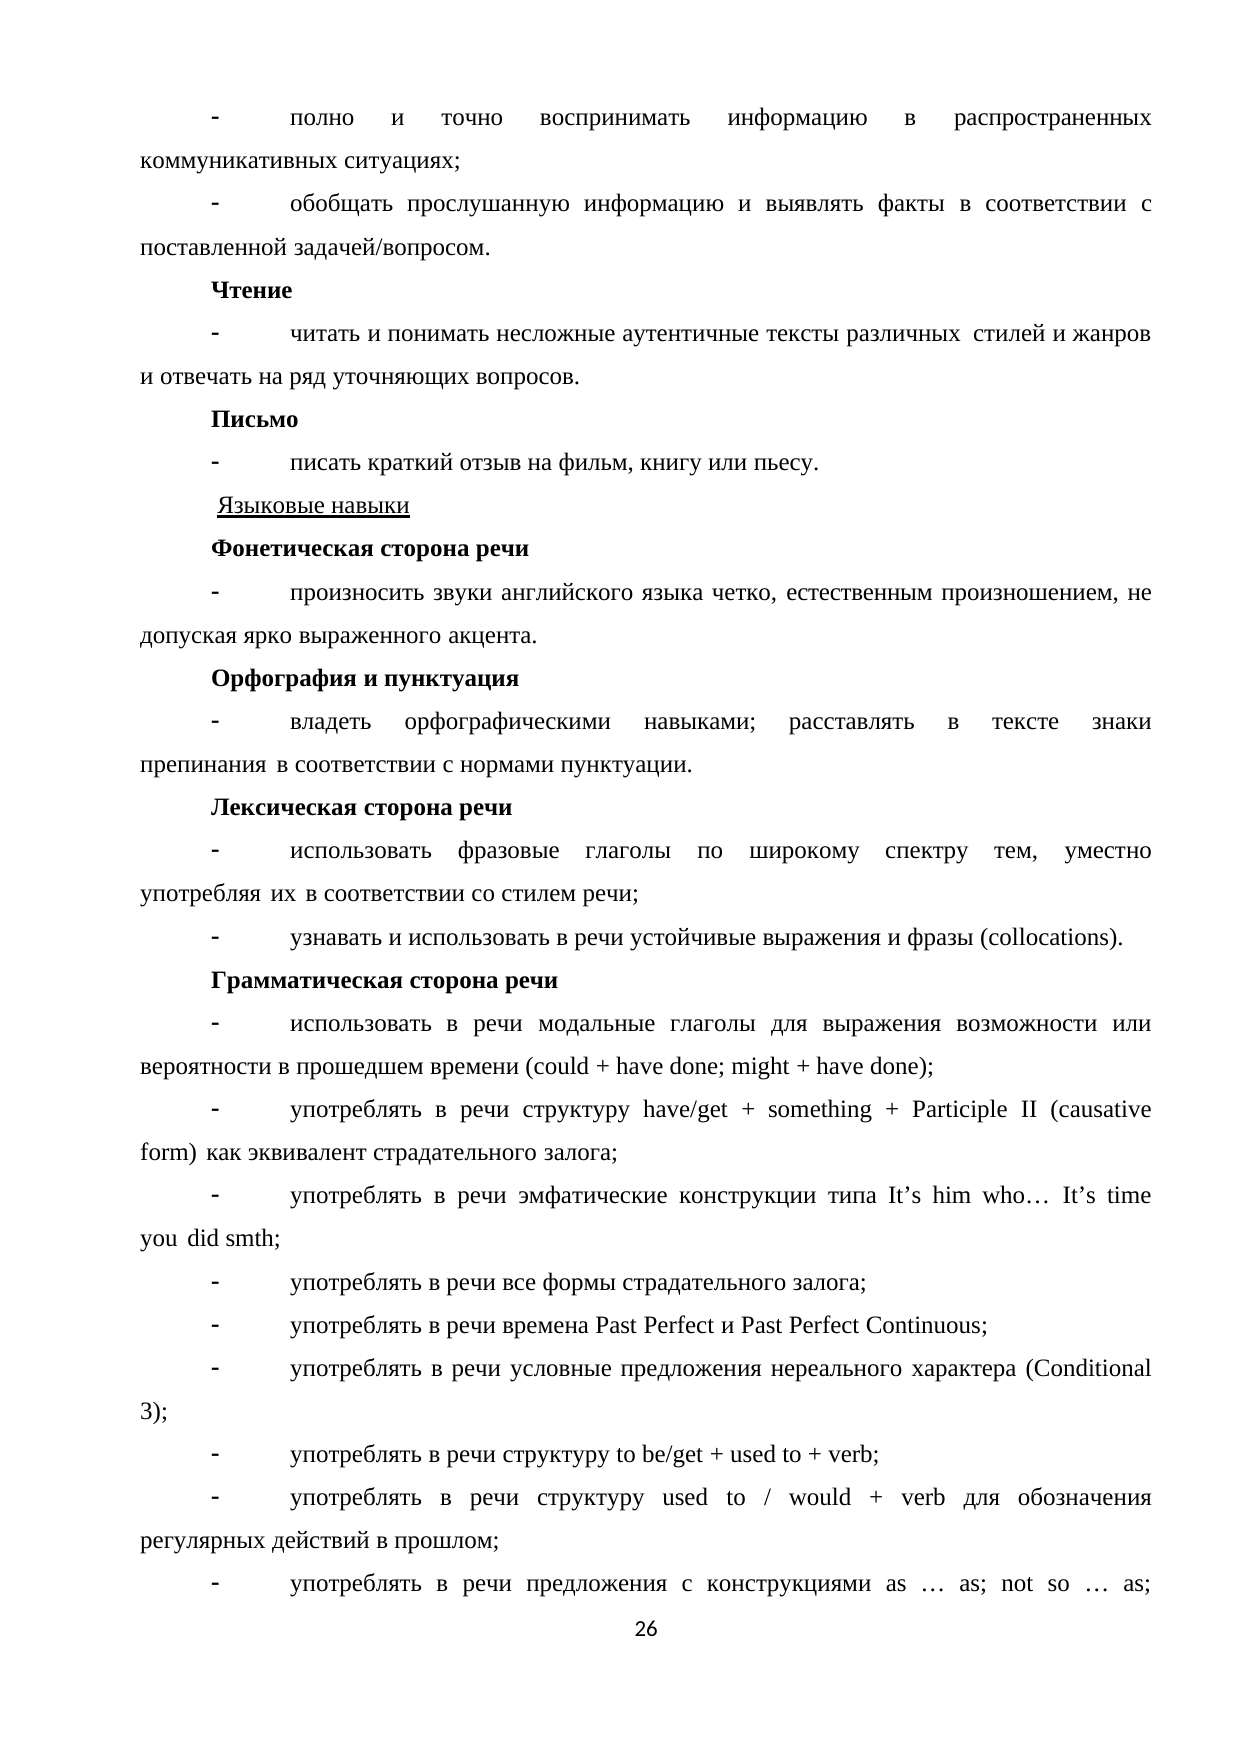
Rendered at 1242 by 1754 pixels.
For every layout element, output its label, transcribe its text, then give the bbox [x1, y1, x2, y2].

text писать краткий отзыв на фильм, книгу или пьесу. [140, 447, 1152, 476]
text употреблять в речи времена Past Perfect и Past Perfect Continuous; [140, 1310, 1152, 1338]
subtitle Орфография и пунктуация [140, 663, 1152, 692]
text обобщать прослушанную информацию и выявлять факты в соответствии с поставленной задачей/вопросом. [140, 188, 1152, 260]
text использовать фразовые глаголы по широкому спектру тем, уместно употребляя их в соответствии со стилем речи; [140, 835, 1152, 907]
subtitle Лексическая сторона речи [140, 792, 1152, 821]
list Языковые навыки [140, 490, 1152, 519]
subtitle Письмо [140, 404, 1152, 433]
text употреблять в речи структуру have/get + something + Participle II (causative form) как эквивалент страдательного залога; [140, 1094, 1152, 1166]
text полно и точно воспринимать информацию в распространенных коммуникативных ситуациях; [140, 102, 1152, 174]
text употреблять в речи структуру to be/get + used to + verb; [140, 1439, 1152, 1468]
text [140, 1568, 1152, 1597]
text употреблять в речи эмфатические конструкции типа It’s him who… It’s time you did smth; [140, 1180, 1152, 1252]
text употреблять в речи условные предложения нереального характера (Conditional 3); [140, 1353, 1152, 1425]
text использовать в речи модальные глаголы для выражения возможности или вероятности в прошедшем времени (could + have done; might + have done); [140, 1008, 1152, 1080]
text произносить звуки английского языка четко, естественным произношением, не допуская ярко выраженного акцента. [140, 577, 1152, 648]
subtitle Грамматическая сторона речи [140, 965, 1152, 993]
subtitle Чтение [140, 275, 1152, 303]
text употреблять в речи структуру used to / would + verb для обозначения регулярных действий в прошлом; [140, 1482, 1152, 1554]
subtitle Фонетическая сторона речи [140, 533, 1152, 562]
text владеть орфографическими навыками; расставлять в тексте знаки препинания в соответствии с нормами пунктуации. [140, 706, 1152, 778]
text читать и понимать несложные аутентичные тексты различных стилей и жанров и отвечать на ряд уточняющих вопросов. [140, 318, 1152, 390]
text употреблять в речи все формы страдательного залога; [140, 1267, 1152, 1295]
text узнавать и использовать в речи устойчивые выражения и фразы (collocations). [140, 922, 1152, 950]
